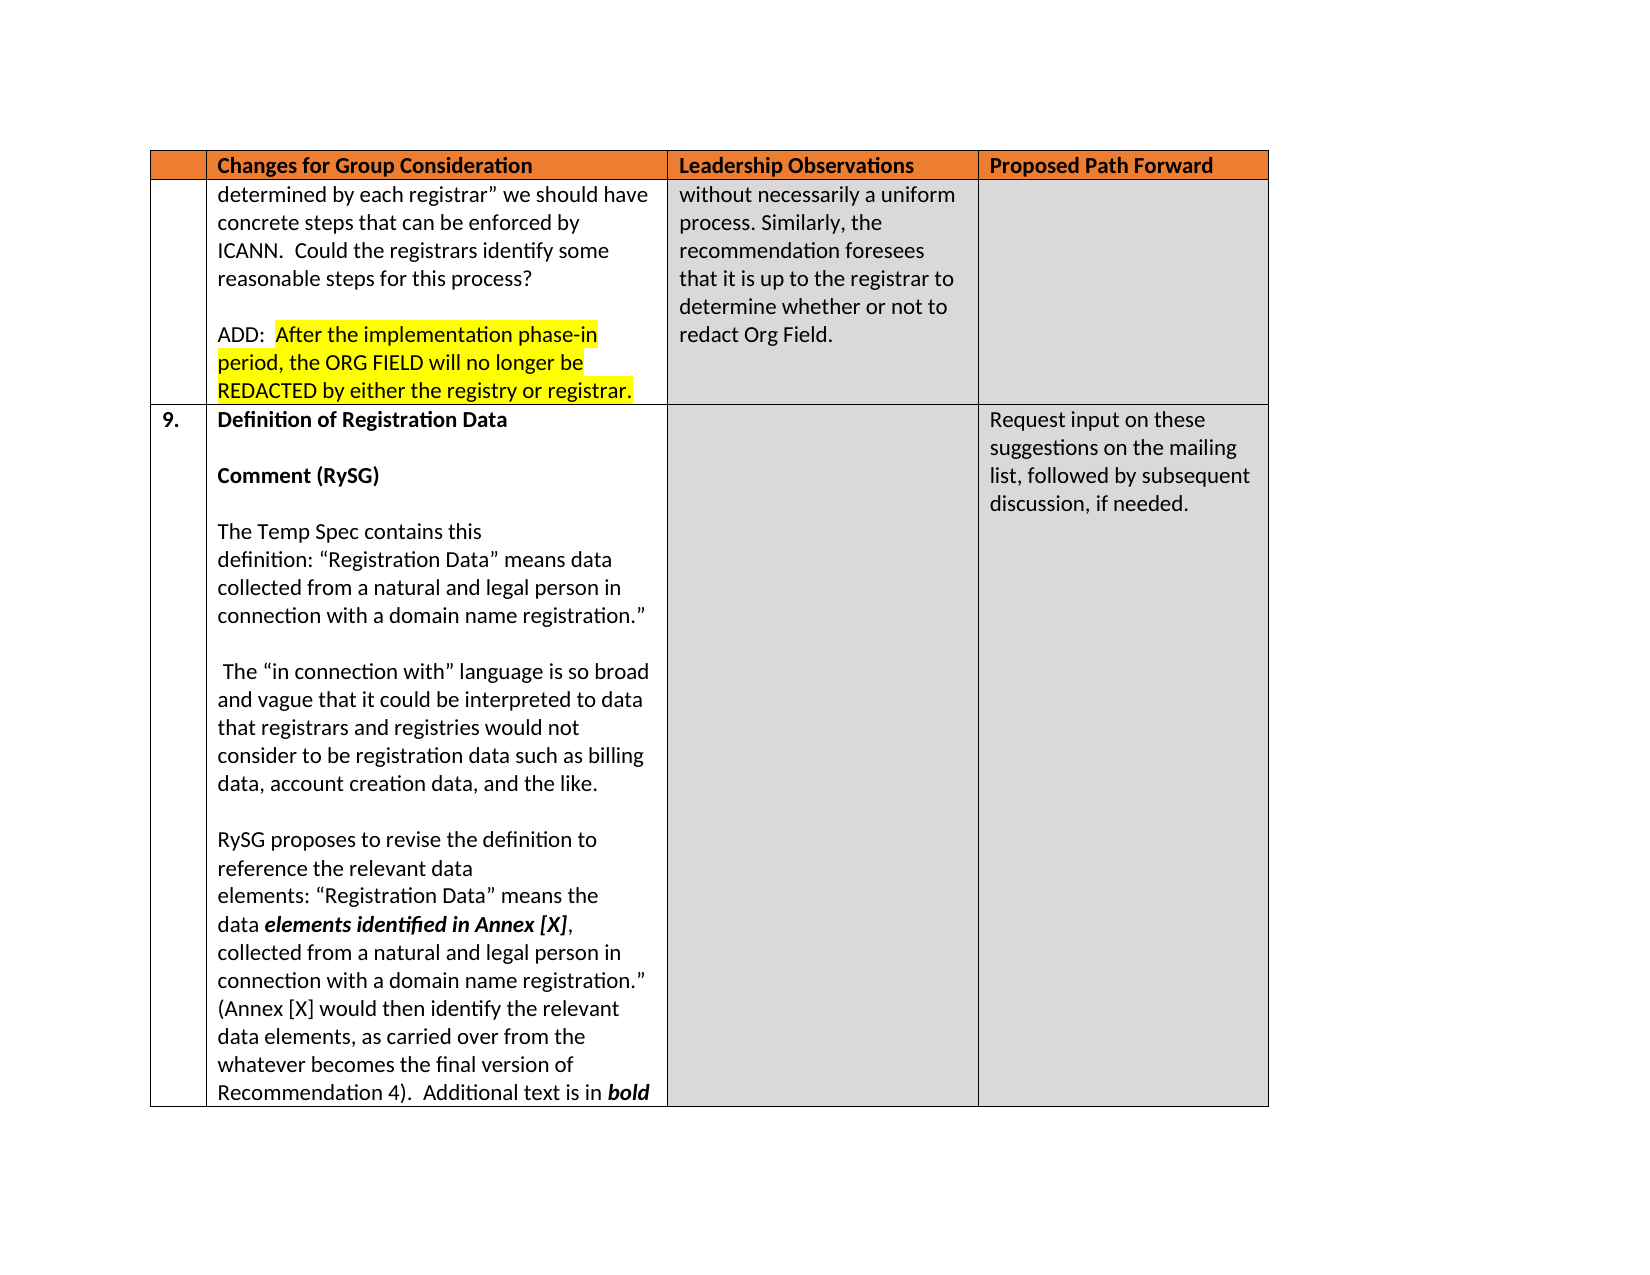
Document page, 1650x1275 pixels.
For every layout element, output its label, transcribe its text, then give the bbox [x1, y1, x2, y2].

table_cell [979, 180, 1268, 404]
table_header Leadership Observations [668, 151, 978, 179]
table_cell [668, 180, 978, 404]
table_cell [668, 405, 978, 1106]
table_cell [151, 405, 206, 1106]
table_cell [151, 180, 206, 404]
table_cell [207, 180, 667, 404]
table_header [151, 151, 206, 179]
table_header Changes for Group Consideration [207, 151, 667, 179]
table_header Proposed Path Forward [979, 151, 1268, 179]
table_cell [979, 405, 1268, 1106]
